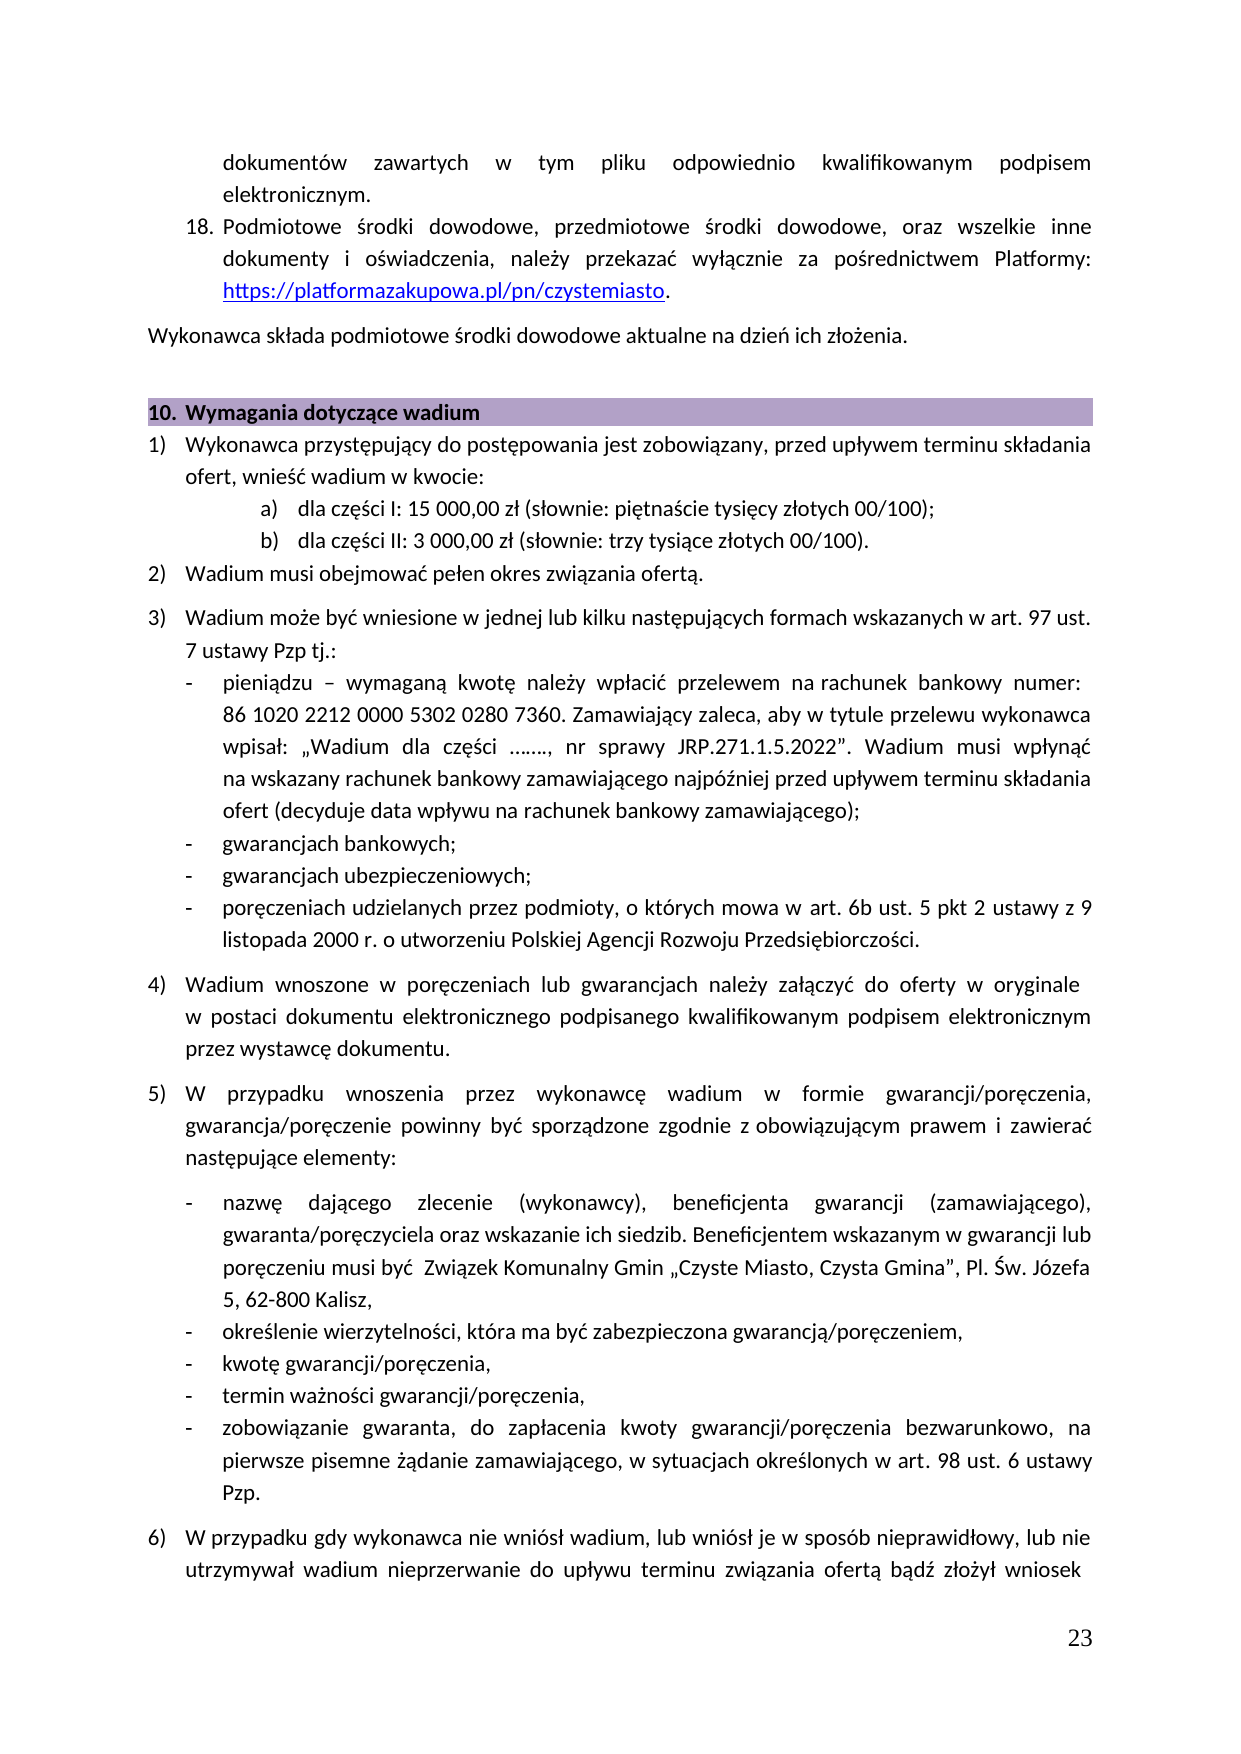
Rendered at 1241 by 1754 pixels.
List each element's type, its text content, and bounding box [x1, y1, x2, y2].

list W przypadku wnoszenia przez wykonawcę wadium w formie gwarancji/poręczenia, gwarancja/poręczenie powinny być sporządzone zgodnie z obowiązującym prawem i zawierać następujące elementy: [148, 1079, 1093, 1172]
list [185, 148, 1093, 208]
list nazwę dającego zlecenie (wykonawcy), beneficjenta gwarancji (zamawiającego), gwaranta/poręczyciela oraz wskazanie ich siedzib. Beneficjentem wskazanym w gwarancji lub poręczeniu musi być Związek Komunalny Gmin „Czyste Miasto, Czysta Gmina”, Pl. Św. Józefa 5, 62-800 Kalisz, [185, 1188, 1093, 1313]
list dla części II: 3 000,00 zł (słownie: trzy tysiące złotych 00/100). [260, 527, 1093, 555]
list Wadium wnoszone w poręczeniach lub gwarancjach należy załączyć do oferty w oryginale w postaci dokumentu elektronicznego podpisanego kwalifikowanym podpisem elektronicznym przez wystawcę dokumentu. [148, 970, 1093, 1062]
text Wykonawca składa podmiotowe środki dowodowe aktualne na dzień ich złożenia. [148, 321, 1093, 349]
list gwarancjach ubezpieczeniowych; [185, 861, 1093, 889]
list Wadium musi obejmować pełen okres związania ofertą. [148, 559, 1093, 587]
list zobowiązanie gwaranta, do zapłacenia kwoty gwarancji/poręczenia bezwarunkowo, na pierwsze pisemne żądanie zamawiającego, w sytuacjach określonych w art. 98 ust. 6 ustawy Pzp. [185, 1413, 1093, 1506]
list Wykonawca przystępujący do postępowania jest zobowiązany, przed upływem terminu składania ofert, wnieść wadium w kwocie: [148, 430, 1093, 490]
list Wadium może być wniesione w jednej lub kilku następujących formach wskazanych w art. 97 ust. 7 ustawy Pzp tj.: [148, 603, 1093, 664]
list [148, 1523, 1093, 1583]
list poręczeniach udzielanych przez podmioty, o których mowa w art. 6b ust. 5 pkt 2 ustawy z 9 listopada 2000 r. o utworzeniu Polskiej Agencji Rozwoju Przedsiębiorczości. [185, 893, 1093, 953]
list kwotę gwarancji/poręczenia, [185, 1349, 1093, 1377]
list dla części I: 15 000,00 zł (słownie: piętnaście tysięcy złotych 00/100); [260, 494, 1093, 522]
list określenie wierzytelności, która ma być zabezpieczona gwarancją/poręczeniem, [185, 1317, 1093, 1345]
list Podmiotowe środki dowodowe, przedmiotowe środki dowodowe, oraz wszelkie inne dokumenty i oświadczenia, należy przekazać wyłącznie za pośrednictwem Platformy: https://platformazakupowa.pl/pn/czystemiasto. [185, 212, 1093, 304]
list termin ważności gwarancji/poręczenia, [185, 1381, 1093, 1409]
list gwarancjach bankowych; [185, 829, 1093, 857]
list pieniądzu – wymaganą kwotę należy wpłacić przelewem na rachunek bankowy numer: 86 1020 2212 0000 5302 0280 7360. Zamawiający zaleca, aby w tytule przelewu wykonawca wpisał: „Wadium dla części ……., nr sprawy JRP.271.1.5.2022”. Wadium musi wpłynąć na wskazany rachunek bankowy zamawiającego najpóźniej przed upływem terminu składania ofert (decyduje data wpływu na rachunek bankowy zamawiającego); [185, 668, 1093, 825]
list Wymagania dotyczące wadium [148, 398, 1093, 426]
